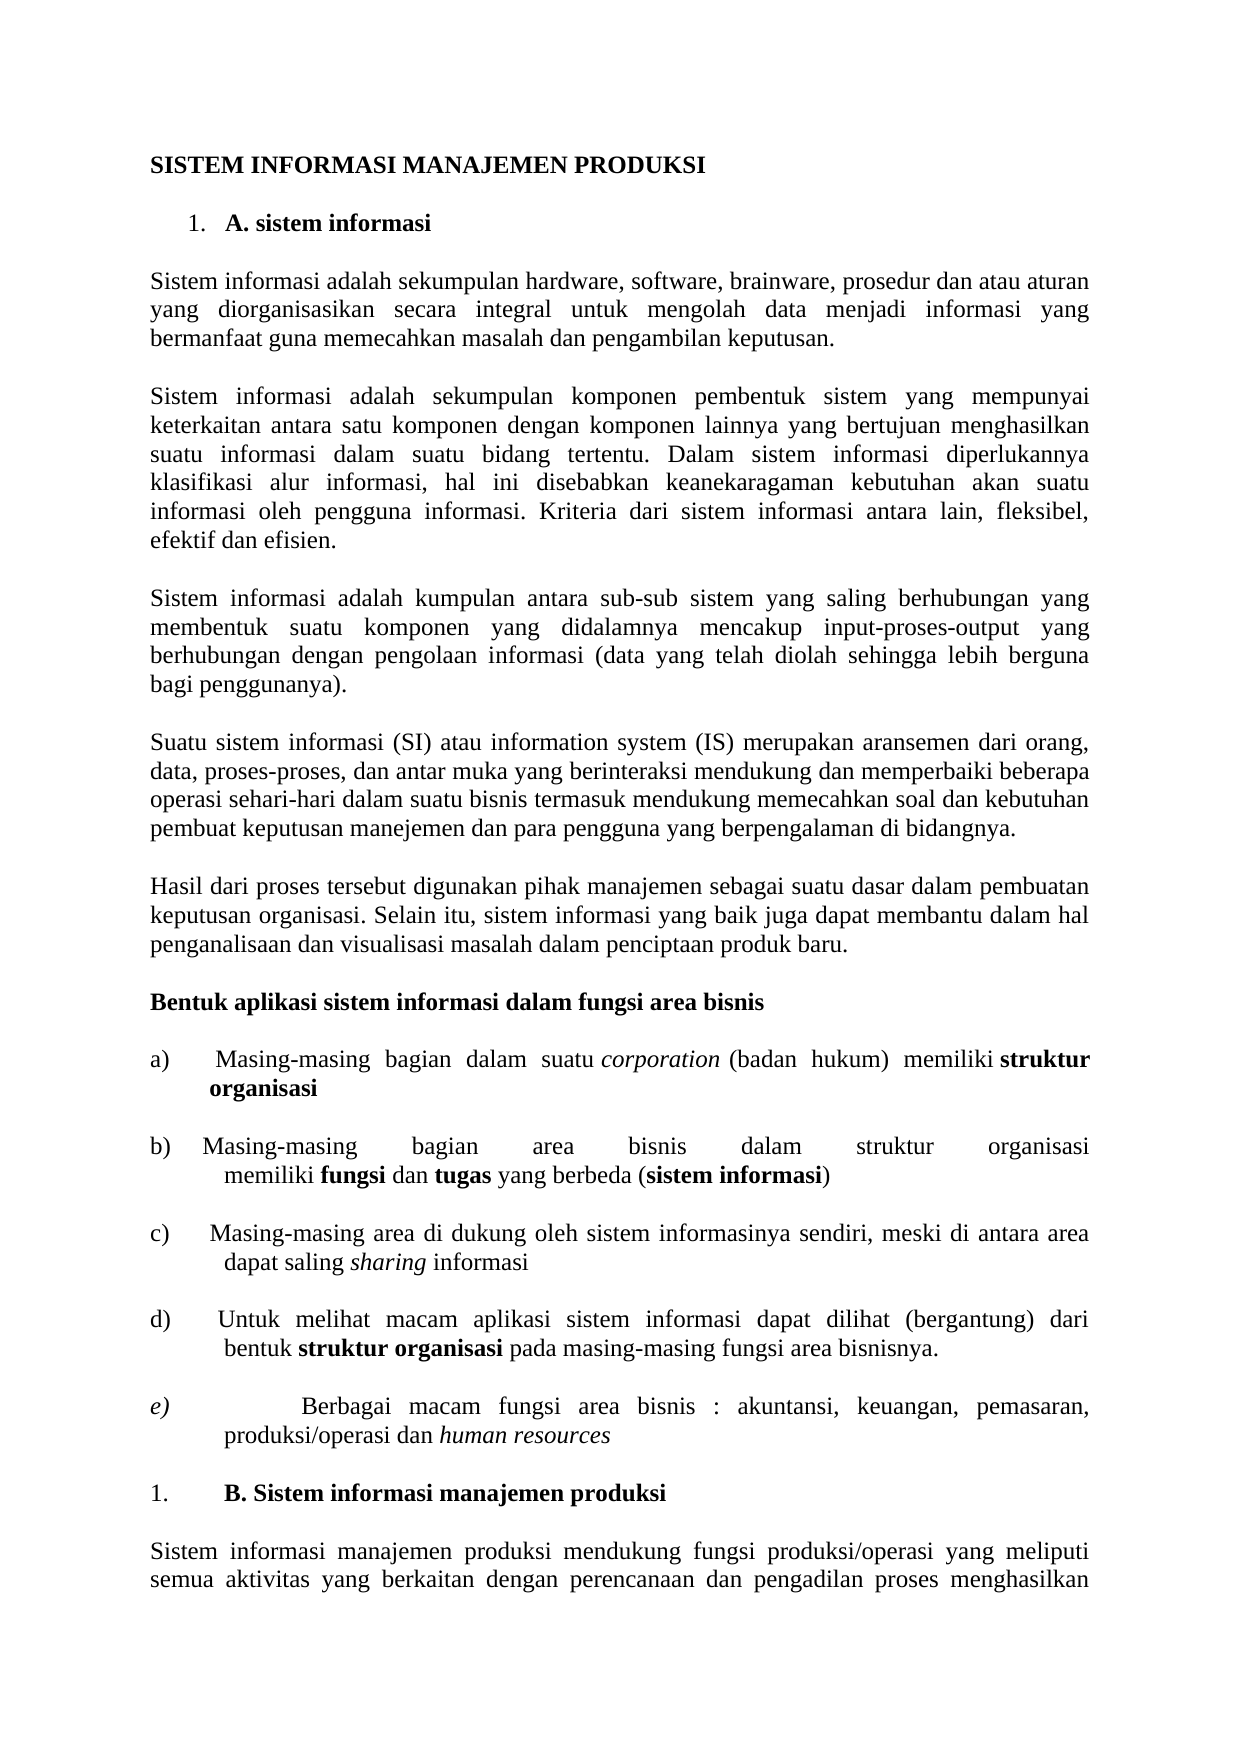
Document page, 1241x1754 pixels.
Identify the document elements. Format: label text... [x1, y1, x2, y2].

text e) Berbagai macam fungsi area bisnis : akuntansi, keuangan, pemasaran, produksi/operasi dan human resources [150, 1391, 1090, 1449]
text Sistem informasi adalah kumpulan antara sub-sub sistem yang saling berhubungan yang membentuk suatu komponen yang didalamnya mencakup input-proses-output yang berhubungan dengan pengolaan informasi (data yang telah diolah sehingga lebih berguna bagi penggunanya). [150, 583, 1090, 698]
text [150, 1536, 1090, 1593]
text Bentuk aplikasi sistem informasi dalam fungsi area bisnis [150, 987, 1090, 1015]
text c) Masing-masing area di dukung oleh sistem informasinya sendiri, meski di antara area dapat saling sharing informasi [150, 1218, 1090, 1275]
text b) Masing-masing bagian area bisnis dalam struktur organisasi memiliki fungsi dan tugas yang berbeda (sistem informasi) [150, 1131, 1090, 1189]
list B. Sistem informasi manajemen produksi [150, 1478, 1090, 1507]
text Suatu sistem informasi (SI) atau information system (IS) merupakan aransemen dari orang, data, proses-proses, dan antar muka yang berinteraksi mendukung dan memperbaiki beberapa operasi sehari-hari dalam suatu bisnis termasuk mendukung memecahkan soal dan kebutuhan pembuat keputusan manejemen dan para pengguna yang berpengalaman di bidangnya. [150, 727, 1090, 842]
text Sistem informasi adalah sekumpulan hardware, software, brainware, prosedur dan atau aturan yang diorganisasikan secara integral untuk mengolah data menjadi informasi yang bermanfaat guna memecahkan masalah dan pengambilan keputusan. [150, 266, 1090, 352]
text Hasil dari proses tersebut digunakan pihak manajemen sebagai suatu dasar dalam pembuatan keputusan organisasi. Selain itu, sistem informasi yang baik juga dapat membantu dalam hal penganalisaan dan visualisasi masalah dalam penciptaan produk baru. [150, 871, 1090, 957]
text d) Untuk melihat macam aplikasi sistem informasi dapat dilihat (bergantung) dari bentuk struktur organisasi pada masing-masing fungsi area bisnisnya. [150, 1304, 1090, 1362]
list A. sistem informasi [187, 208, 1090, 237]
text Sistem informasi adalah sekumpulan komponen pembentuk sistem yang mempunyai keterkaitan antara satu komponen dengan komponen lainnya yang bertujuan menghasilkan suatu informasi dalam suatu bidang tertentu. Dalam sistem informasi diperlukannya klasifikasi alur informasi, hal ini disebabkan keanekaragaman kebutuhan akan suatu informasi oleh pengguna informasi. Kriteria dari sistem informasi antara lain, fleksibel, efektif dan efisien. [150, 381, 1090, 554]
text SISTEM INFORMASI MANAJEMEN PRODUKSI [150, 150, 1090, 179]
text a) Masing-masing bagian dalam suatu corporation (badan hukum) memiliki struktur organisasi [150, 1044, 1090, 1102]
